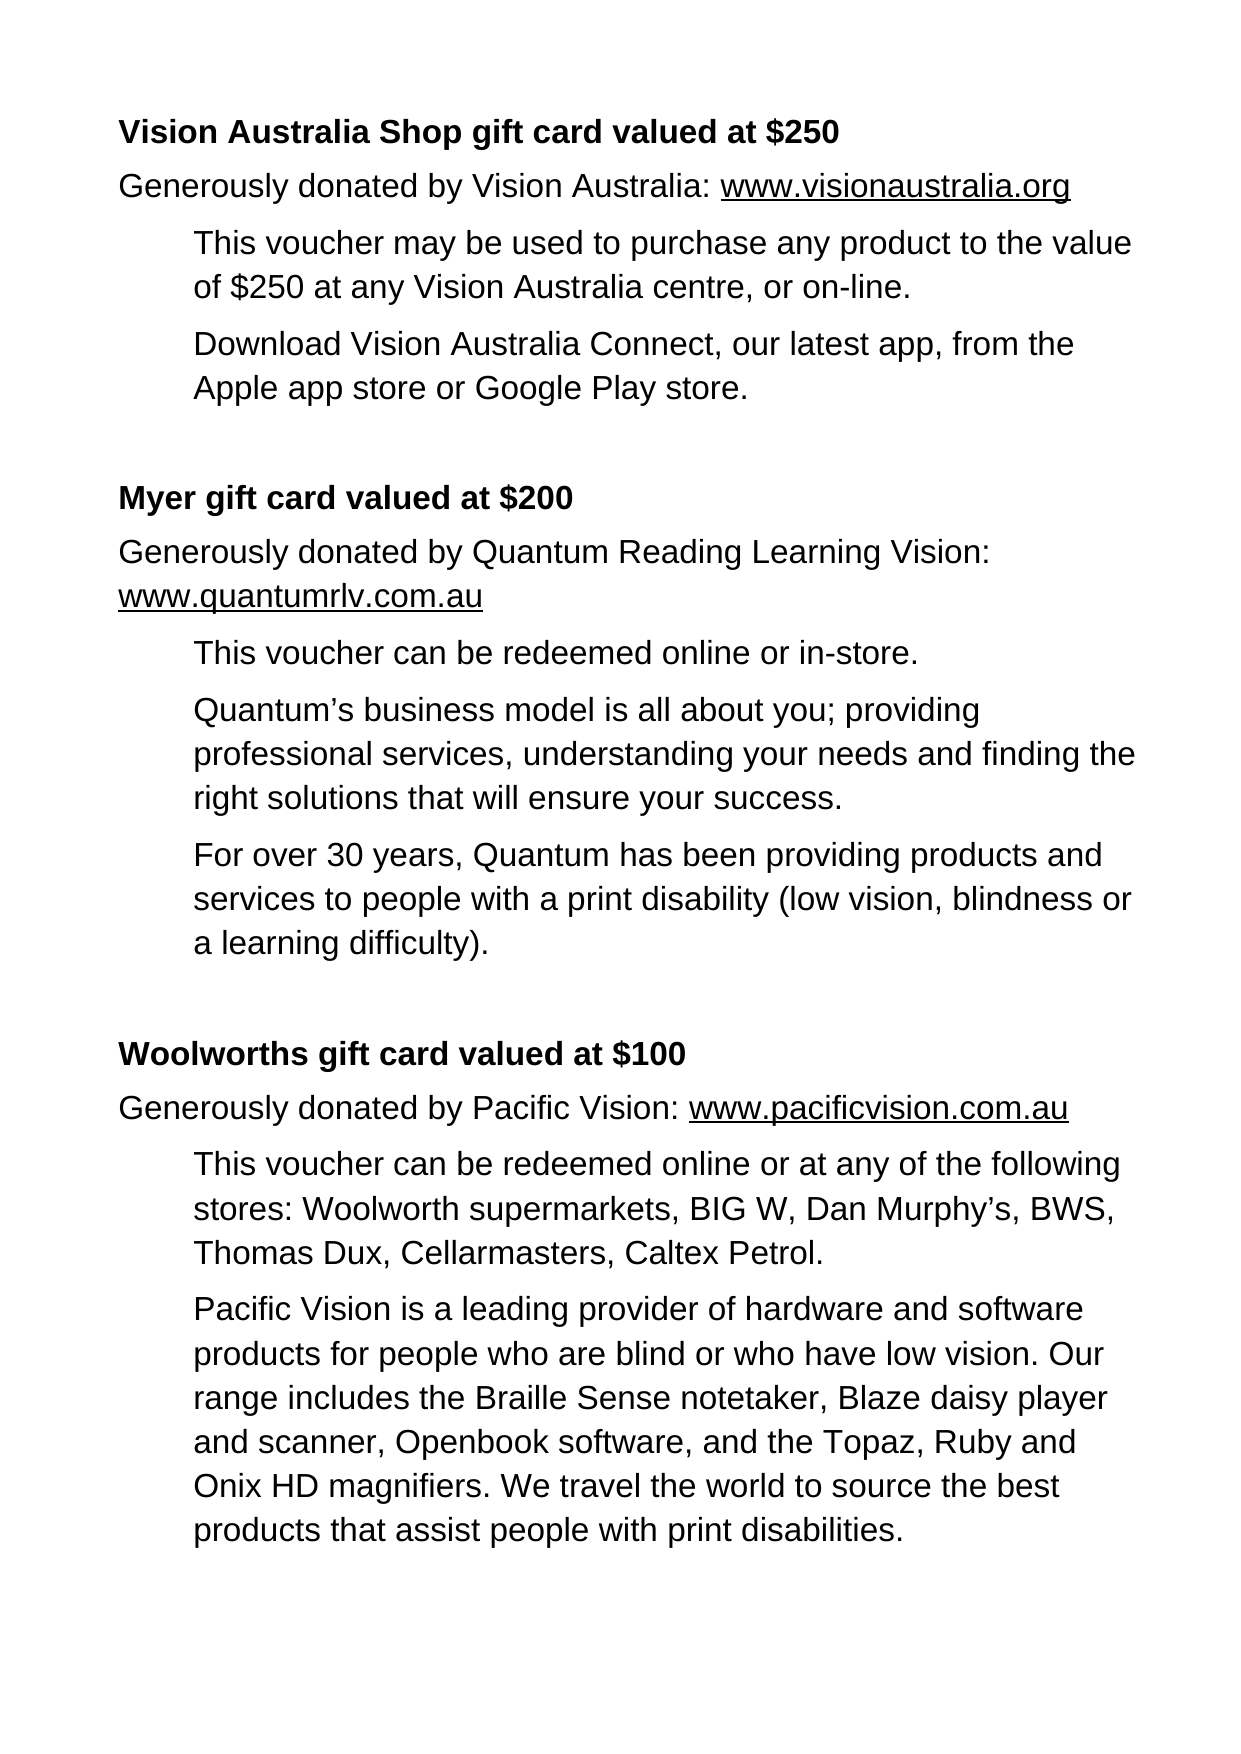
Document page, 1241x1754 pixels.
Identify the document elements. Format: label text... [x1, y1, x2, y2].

text For over 30 years, Quantum has been providing products and services to people with a print disability (low vision, blindness or a learning difficulty). [193, 835, 1137, 962]
text Generously donated by Pacific Vision: www.pacificvision.com.au [118, 1088, 1137, 1126]
text This voucher can be redeemed online or in-store. [193, 633, 1137, 672]
text This voucher can be redeemed online or at any of the following stores: Woolworth supermarkets, BIG W, Dan Murphy’s, BWS, Thomas Dux, Cellarmasters, Caltex Petrol. [193, 1144, 1137, 1271]
text This voucher may be used to purchase any product to the value of $250 at any Vision Australia centre, or on-line. [193, 223, 1137, 305]
text Woolworths gift card valued at $100 [118, 1034, 1137, 1072]
text Download Vision Australia Connect, our latest app, from the Apple app store or Google Play store. [193, 324, 1137, 406]
text Vision Australia Shop gift card valued at $250 [118, 112, 1137, 151]
text Generously donated by Vision Australia: www.visionaustralia.org [118, 166, 1137, 204]
text Quantum’s business model is all about you; providing professional services, understanding your needs and finding the right solutions that will ensure your success. [193, 690, 1137, 817]
text Myer gift card valued at $200 [118, 478, 1137, 517]
text Generously donated by Quantum Reading Learning Vision: www.quantumrlv.com.au [118, 532, 1137, 615]
text Pacific Vision is a leading provider of hardware and software products for people who are blind or who have low vision. Our range includes the Braille Sense notetaker, Blaze daisy player and scanner, Openbook software, and the Topaz, Ruby and Onix HD magnifiers. We travel the world to source the best products that assist people with print disabilities. [193, 1289, 1137, 1549]
